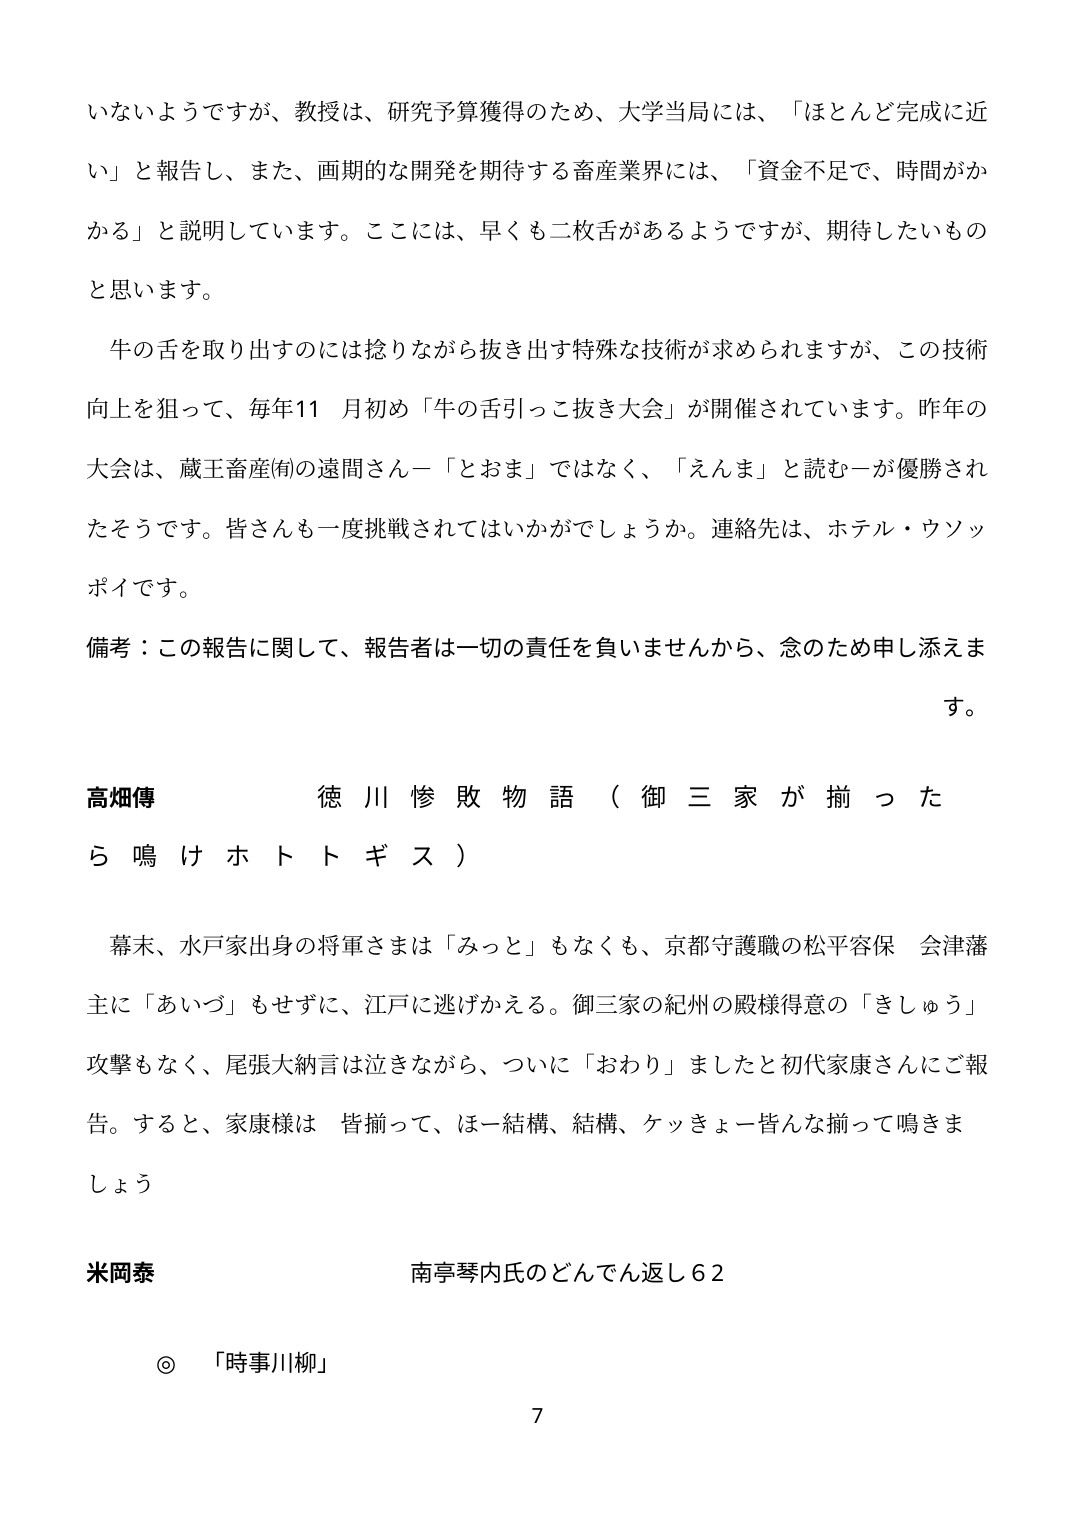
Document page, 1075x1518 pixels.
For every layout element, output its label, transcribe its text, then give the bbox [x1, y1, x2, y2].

text 米岡泰 南亭琴内氏のどんでん返し６2 [86, 1242, 988, 1302]
text 牛の舌を取り出すのには捻りながら抜き出す特殊な技術が求められますが、この技術向上を狙って、毎年11月初め「牛の舌引っこ抜き大会」が開催されています。昨年の大会は、蔵王畜産㈲の遠間さん－「とおま」ではなく、「えんま」と読む－が優勝されたそうです。皆さんも一度挑戦されてはいかがでしょうか。連絡先は、ホテル・ウソッポイです。 [86, 319, 988, 617]
text 幕末、水戸家出身の将軍さまは「みっと」もなくも、京都守護職の松平容保 会津藩主に「あいづ」もせずに、江戸に逃げかえる。御三家の紀州の殿様得意の「きしゅう」攻撃もなく、尾張大納言は泣きながら、ついに「おわり」ましたと初代家康さんにご報告。すると、家康様は 皆揃って、ほー結構、結構、ケッきょー皆んな揃って鳴きましょう [86, 914, 988, 1212]
text ◎ 「時事川柳」 [124, 1332, 988, 1391]
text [86, 80, 988, 319]
text 高畑傳 徳川惨敗物語（御三家が揃ったら鳴けホトトギス） [86, 766, 988, 885]
text 備考：この報告に関して、報告者は一切の責任を負いませんから、念のため申し添えます。 [86, 617, 988, 736]
